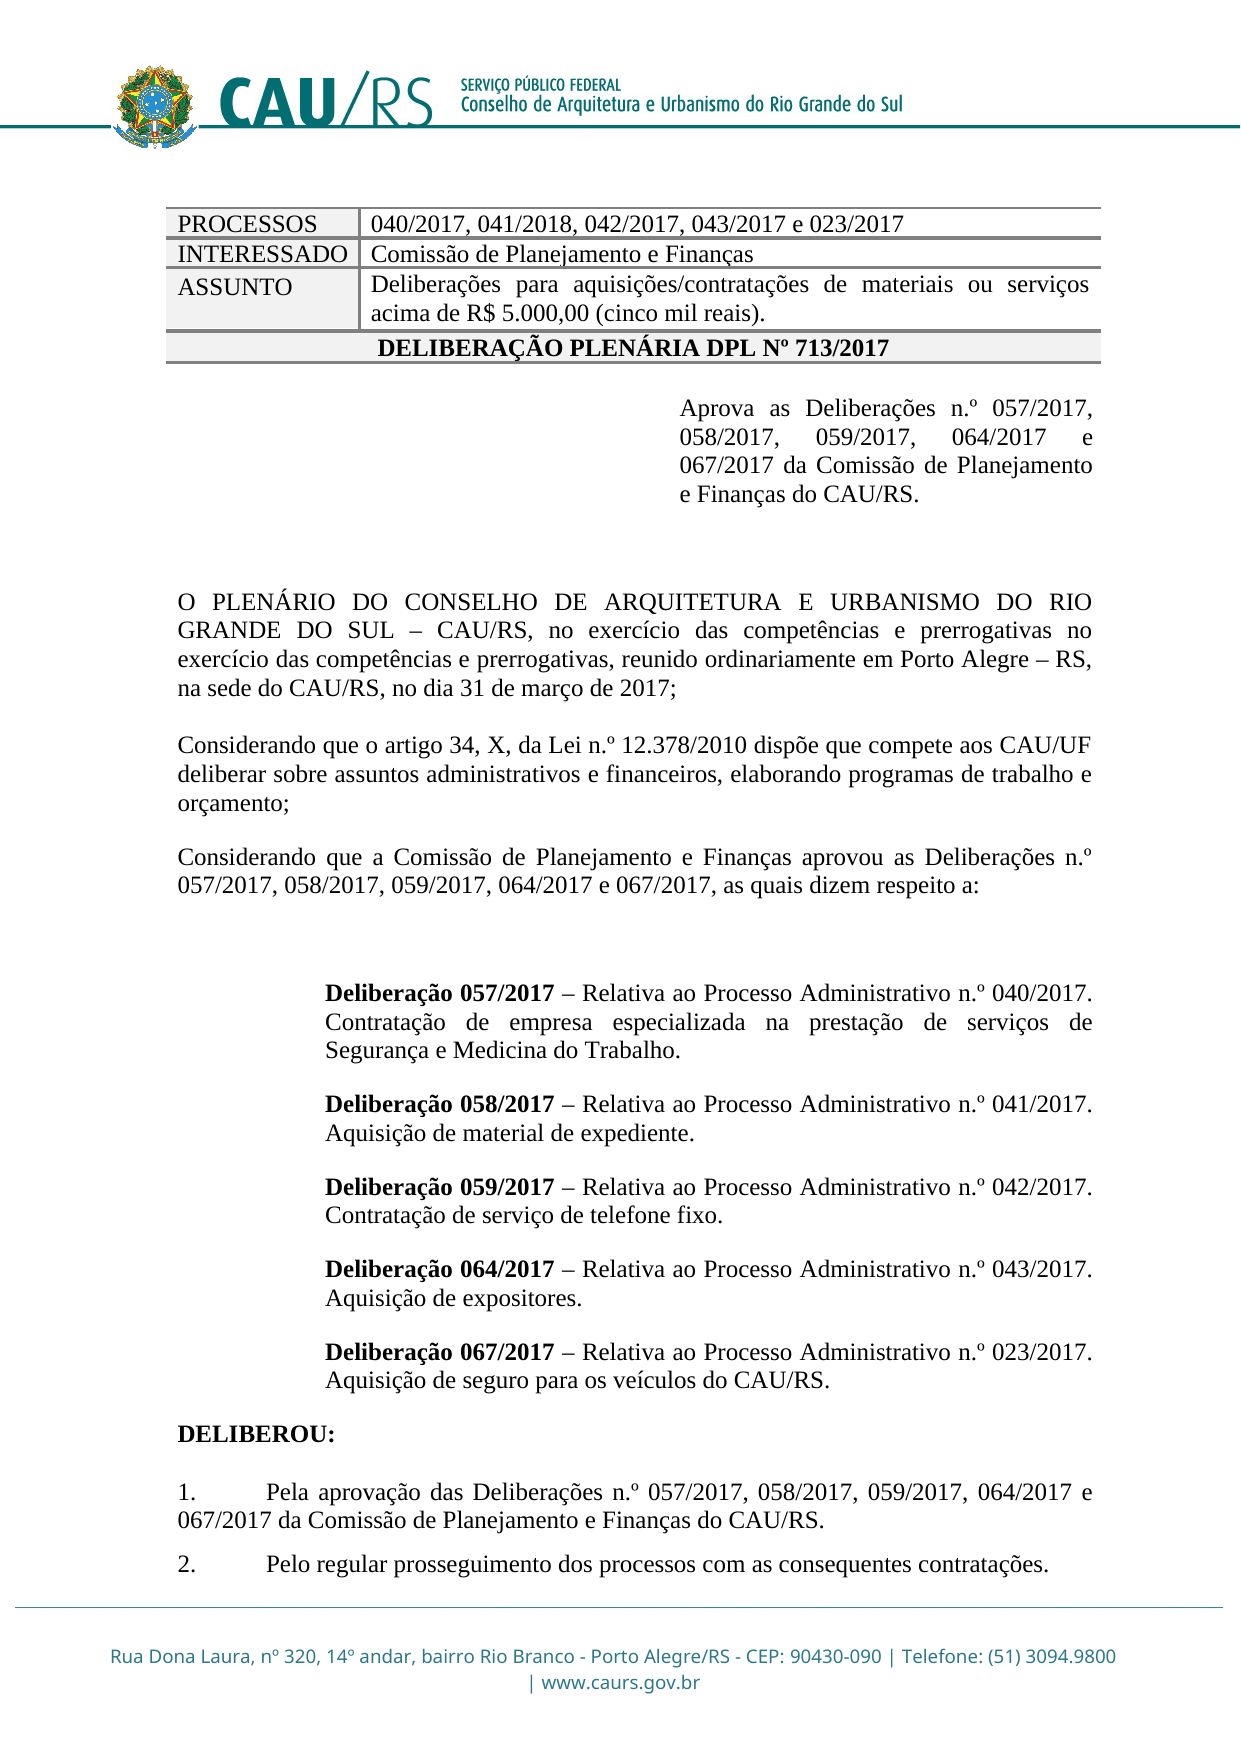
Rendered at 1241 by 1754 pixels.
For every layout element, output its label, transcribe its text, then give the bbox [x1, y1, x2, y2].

table_cell Comissão de Planejamento e Finanças [361, 240, 1101, 266]
text DELIBEROU: [177, 1419, 1093, 1448]
picture [0, 0, 1241, 159]
table_header 040/2017, 041/2018, 042/2017, 043/2017 e 023/2017 [361, 209, 1101, 236]
text Considerando que a Comissão de Planejamento e Finanças aprovou as Deliberações n.º 057/2017, 058/2017, 059/2017, 064/2017 e 067/2017, as quais dizem respeito a: [177, 842, 1093, 899]
text Deliberação 067/2017 – Relativa ao Processo Administrativo n.º 023/2017. Aquisição de seguro para os veículos do CAU/RS. [325, 1337, 1093, 1394]
table_cell Deliberações para aquisições/contratações de materiais ou serviços acima de R$ 5.000,00 (cinco mil reais). [361, 269, 1101, 328]
text O PLENÁRIO DO CONSELHO DE ARQUITETURA E URBANISMO DO RIO GRANDE DO SUL – CAU/RS, no exercício das competências e prerrogativas no exercício das competências e prerrogativas, reunido ordinariamente em Porto Alegre – RS, na sede do CAU/RS, no dia 31 de março de 2017; [177, 587, 1093, 702]
table_cell ASSUNTO [166, 269, 358, 328]
text Deliberação 058/2017 – Relativa ao Processo Administrativo n.º 041/2017. Aquisição de material de expediente. [325, 1089, 1093, 1147]
table_header PROCESSOS [166, 209, 358, 236]
list Pelo regular prosseguimento dos processos com as consequentes contratações. [177, 1549, 1093, 1578]
text Deliberação 057/2017 – Relativa ao Processo Administrativo n.º 040/2017. Contratação de empresa especializada na prestação de serviços de Segurança e Medicina do Trabalho. [325, 978, 1093, 1064]
list Pela aprovação das Deliberações n.º 057/2017, 058/2017, 059/2017, 064/2017 e 067/2017 da Comissão de Planejamento e Finanças do CAU/RS. [177, 1477, 1093, 1534]
table_cell DELIBERAÇÃO PLENÁRIA DPL Nº 713/2017 [166, 333, 1101, 361]
text Considerando que o artigo 34, X, da Lei n.º 12.378/2010 dispõe que compete aos CAU/UF deliberar sobre assuntos administrativos e financeiros, elaborando programas de trabalho e orçamento; [177, 730, 1093, 817]
text Deliberação 064/2017 – Relativa ao Processo Administrativo n.º 043/2017. Aquisição de expositores. [325, 1254, 1093, 1312]
text Deliberação 059/2017 – Relativa ao Processo Administrativo n.º 042/2017. Contratação de serviço de telefone fixo. [325, 1172, 1093, 1229]
text Aprova as Deliberações n.º 057/2017, 058/2017, 059/2017, 064/2017 e 067/2017 da Comissão de Planejamento e Finanças do CAU/RS. [679, 393, 1093, 508]
table_cell INTERESSADO [166, 240, 358, 266]
